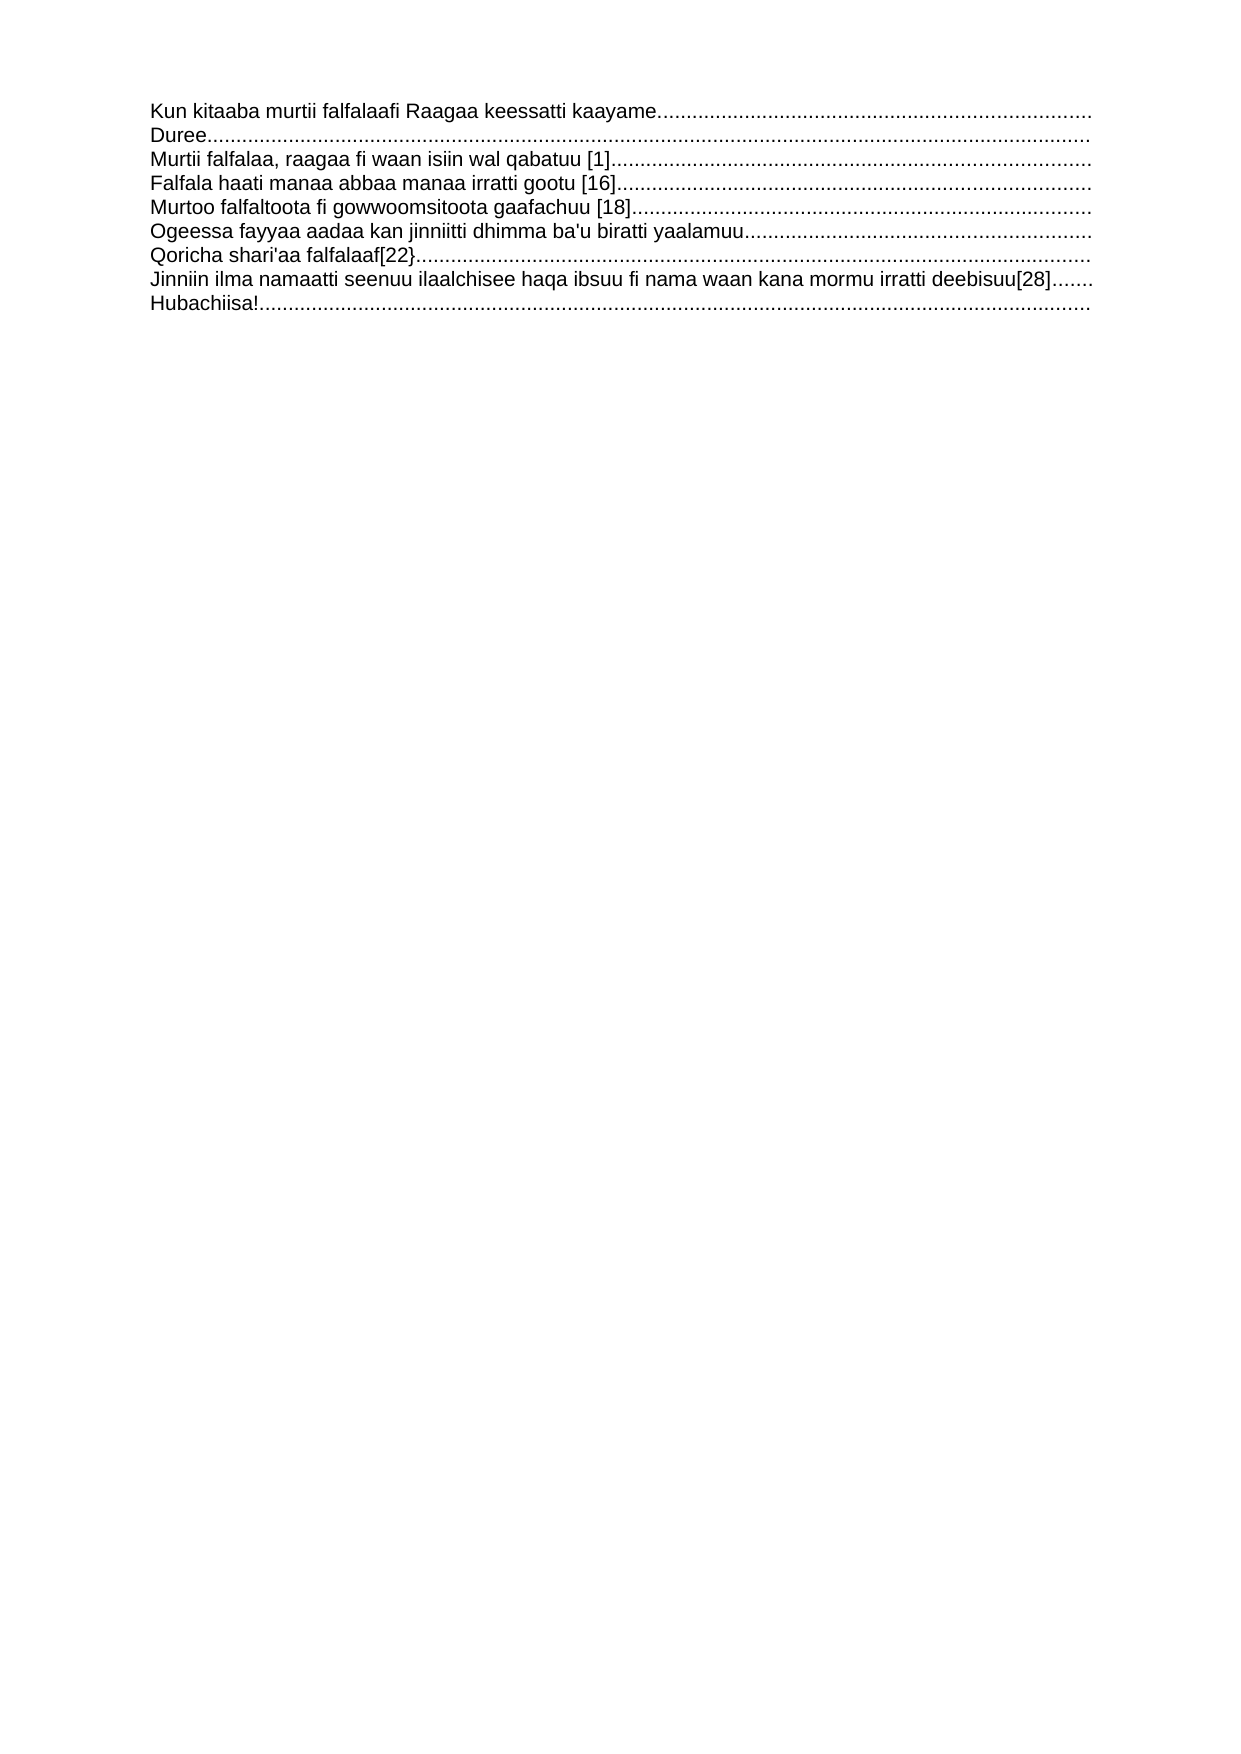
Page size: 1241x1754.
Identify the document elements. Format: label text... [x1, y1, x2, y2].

text Murtii falfalaa, raagaa fi waan isiin wal qabatuu [1] [150, 147, 1090, 171]
text Murtoo falfaltoota fi gowwoomsitoota gaafachuu [18] [150, 195, 1090, 219]
text Hubachiisa! [150, 291, 1090, 314]
text Kun kitaaba murtii falfalaafi Raagaa keessatti kaayame. [150, 99, 1090, 123]
text Qoricha shari'aa falfalaaf[22} [150, 243, 1090, 267]
text Jinniin ilma namaatti seenuu ilaalchisee haqa ibsuu fi nama waan kana mormu irratti deebisuu[28] [150, 267, 1090, 291]
text Ogeessa fayyaa aadaa kan jinniitti dhimma ba'u biratti yaalamuu [150, 219, 1090, 243]
text Duree [150, 123, 1090, 147]
text Falfala haati manaa abbaa manaa irratti gootu [16] [150, 171, 1090, 195]
